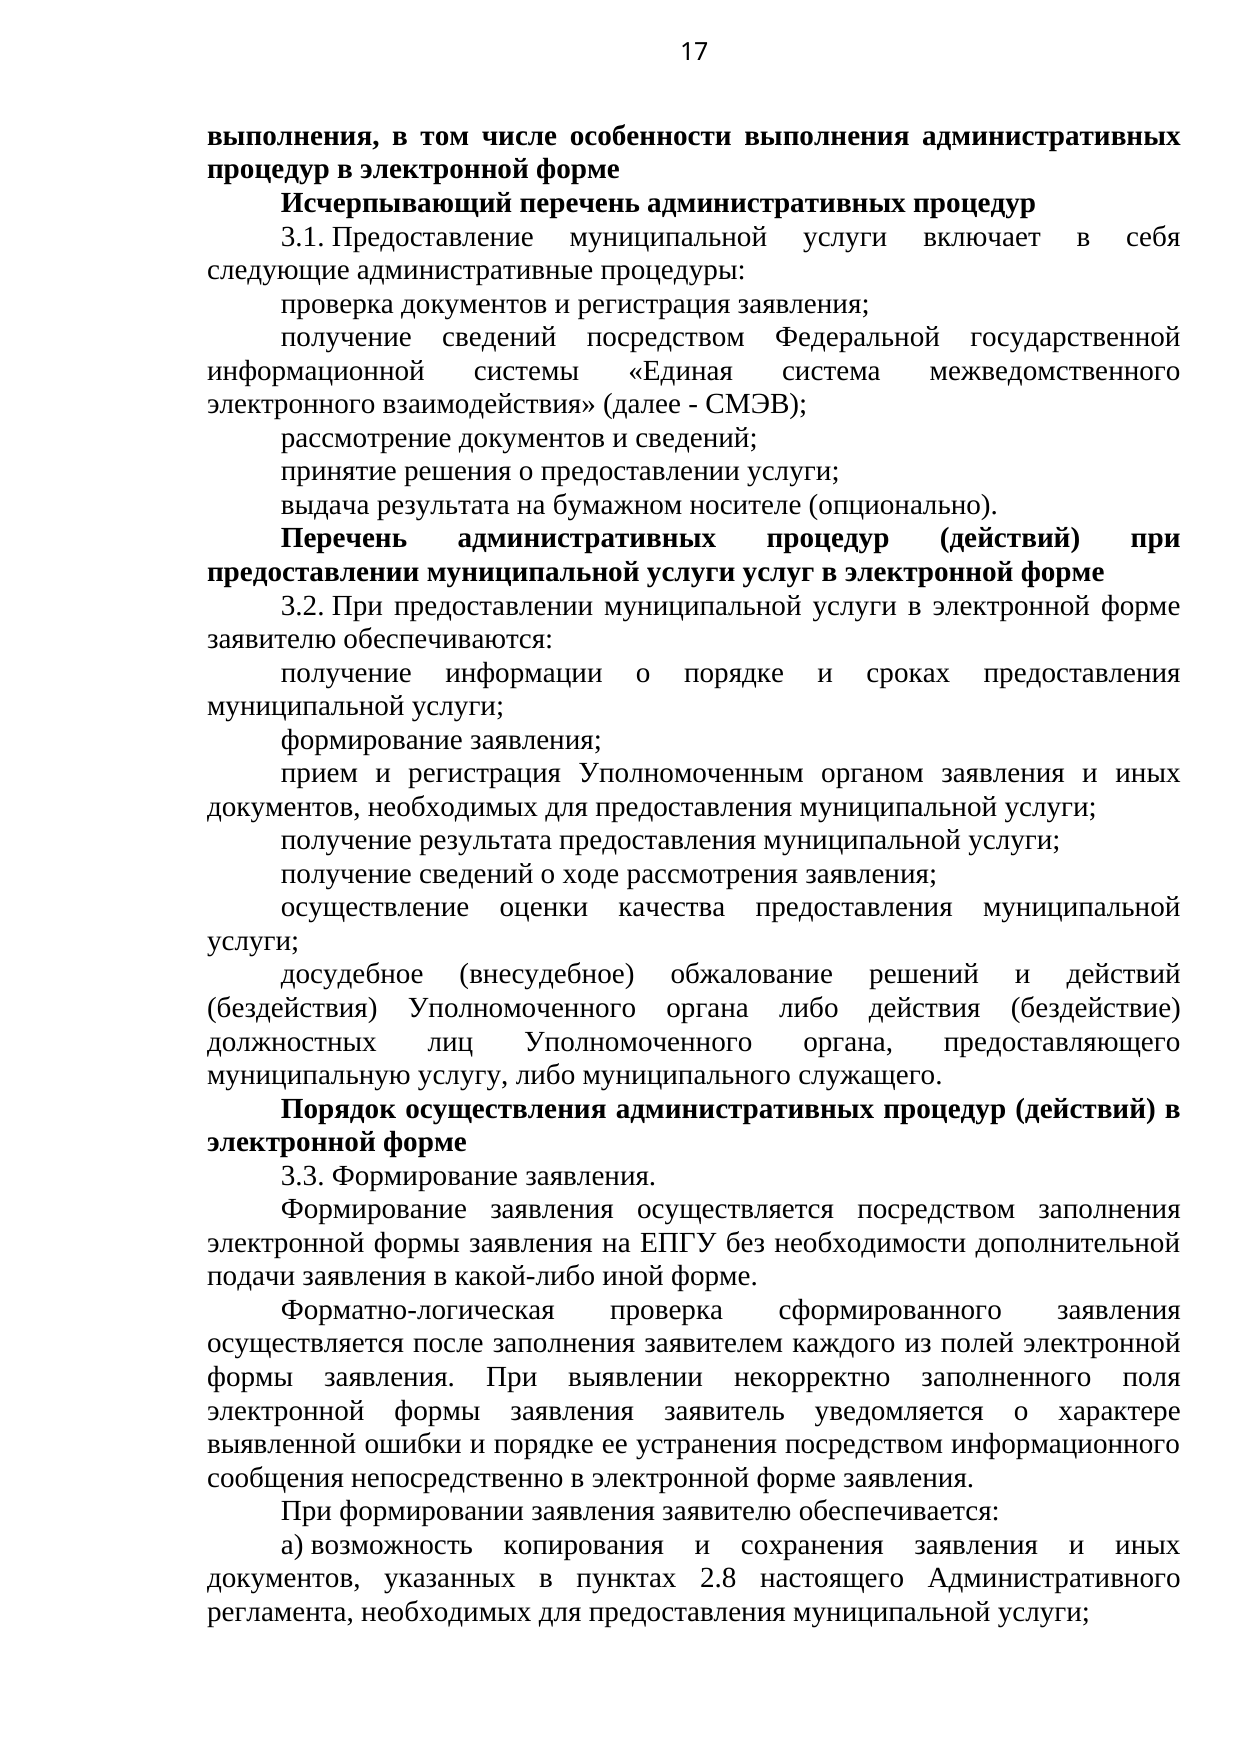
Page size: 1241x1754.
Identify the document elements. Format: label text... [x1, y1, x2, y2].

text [207, 118, 1181, 185]
text прием и регистрация Уполномоченным органом заявления и иных документов, необходимых для предоставления муниципальной услуги; [207, 755, 1181, 822]
text Исчерпывающий перечень административных процедур [207, 185, 1181, 219]
text Порядок осуществления административных процедур (действий) в электронной форме [207, 1091, 1181, 1158]
text получение информации о порядке и сроках предоставления муниципальной услуги; [207, 655, 1181, 722]
text получение результата предоставления муниципальной услуги; [207, 822, 1181, 856]
text получение сведений о ходе рассмотрения заявления; [207, 856, 1181, 889]
text принятие решения о предоставлении услуги; [207, 453, 1181, 487]
text 3.2. При предоставлении муниципальной услуги в электронной форме заявителю обеспечиваются: [207, 588, 1181, 655]
text получение сведений посредством Федеральной государственной информационной системы «Единая система межведомственного электронного взаимодействия» (далее - СМЭВ); [207, 319, 1181, 420]
text осуществление оценки качества предоставления муниципальной услуги; [207, 889, 1181, 957]
text а) возможность копирования и сохранения заявления и иных документов, указанных в пунктах 2.8 настоящего Административного регламента, необходимых для предоставления муниципальной услуги; [207, 1527, 1181, 1627]
text Форматно-логическая проверка сформированного заявления осуществляется после заполнения заявителем каждого из полей электронной формы заявления. При выявлении некорректно заполненного поля электронной формы заявления заявитель уведомляется о характере выявленной ошибки и порядке ее устранения посредством информационного сообщения непосредственно в электронной форме заявления. [207, 1292, 1181, 1493]
text Перечень административных процедур (действий) при предоставлении муниципальной услуги услуг в электронной форме [207, 521, 1181, 588]
text Формирование заявления осуществляется посредством заполнения электронной формы заявления на ЕПГУ без необходимости дополнительной подачи заявления в какой-либо иной форме. [207, 1191, 1181, 1292]
text выдача результата на бумажном носителе (опционально). [207, 487, 1181, 521]
text рассмотрение документов и сведений; [207, 420, 1181, 453]
text досудебное (внесудебное) обжалование решений и действий (бездействия) Уполномоченного органа либо действия (бездействие) должностных лиц Уполномоченного органа, предоставляющего муниципальную услугу, либо муниципального служащего. [207, 957, 1181, 1091]
text формирование заявления; [207, 722, 1181, 755]
text При формировании заявления заявителю обеспечивается: [207, 1493, 1181, 1527]
text проверка документов и регистрация заявления; [207, 286, 1181, 319]
text 3.3. Формирование заявления. [207, 1158, 1181, 1191]
text 3.1. Предоставление муниципальной услуги включает в себя следующие административные процедуры: [207, 219, 1181, 286]
